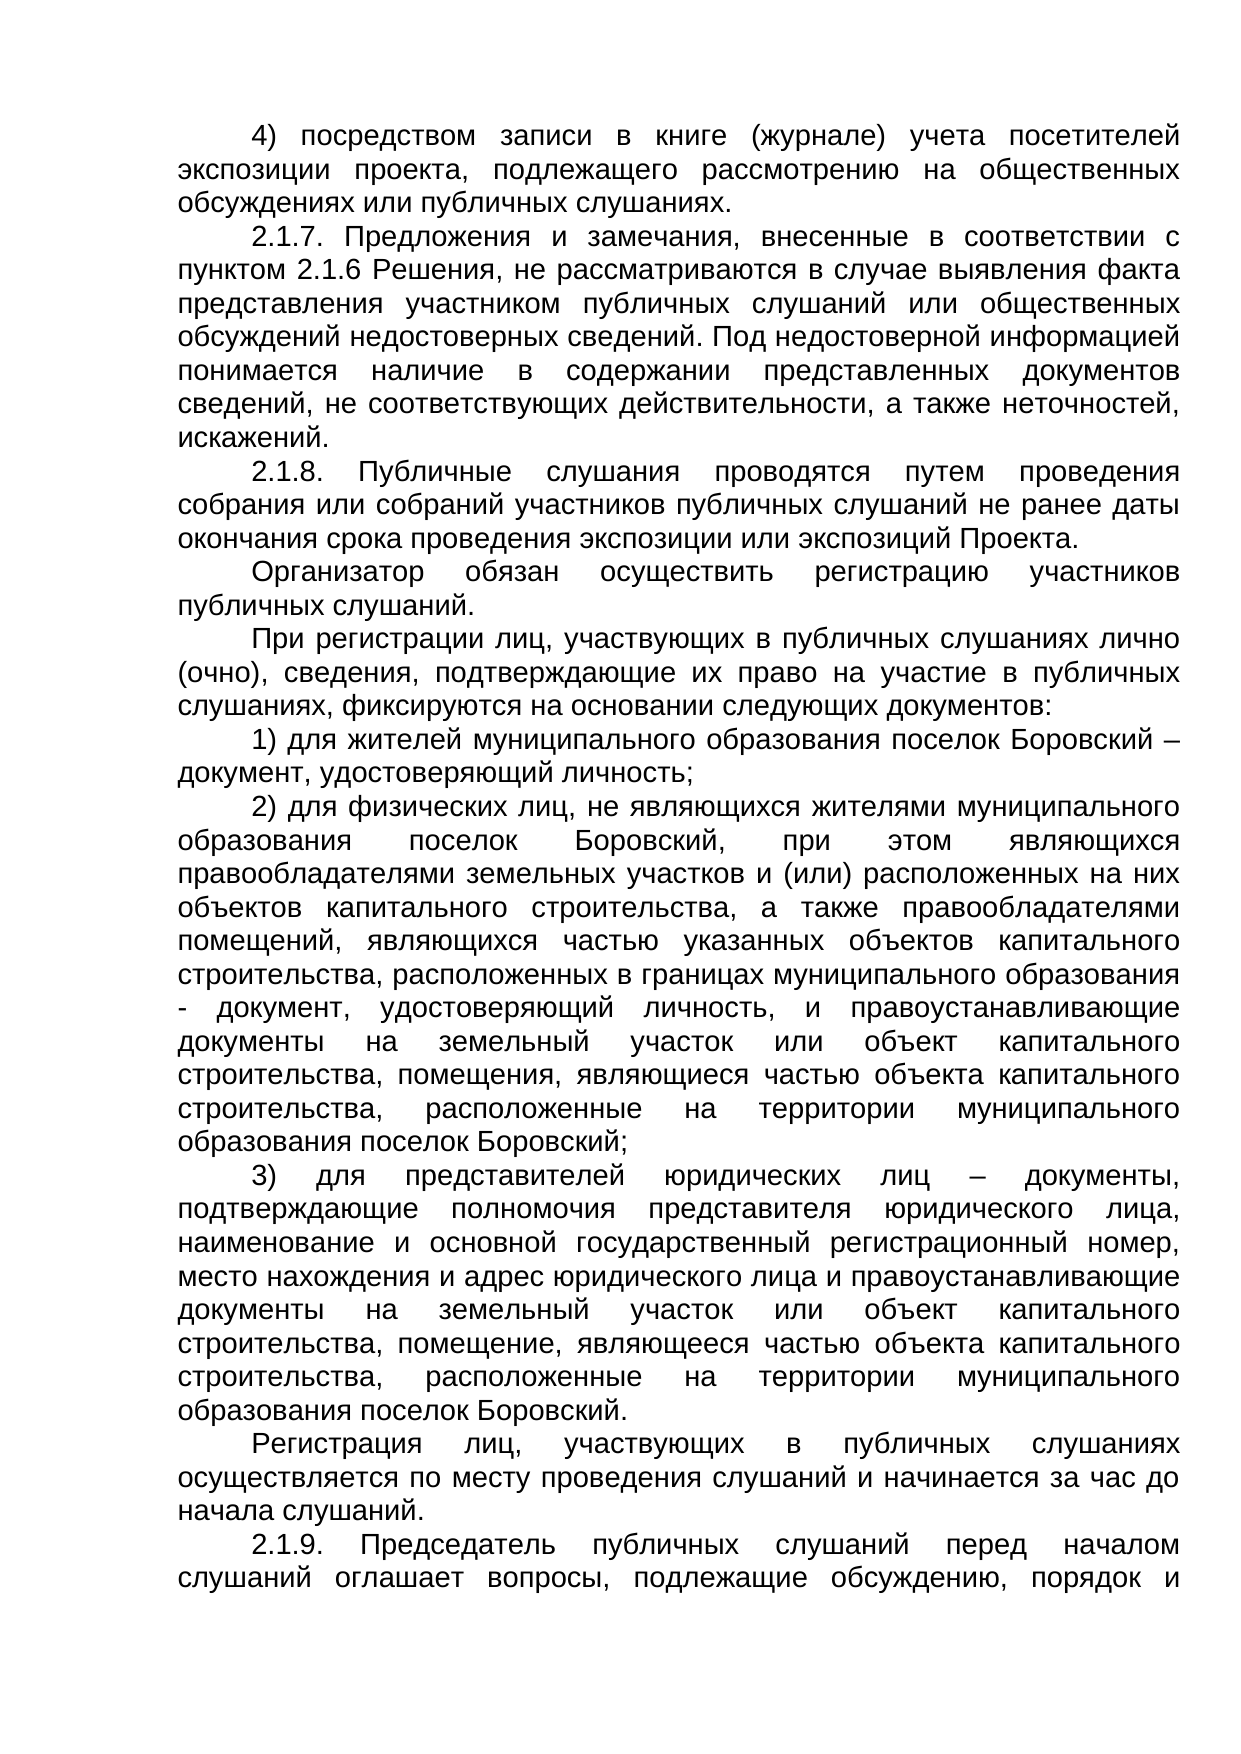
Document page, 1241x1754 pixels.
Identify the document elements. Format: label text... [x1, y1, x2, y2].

text 1) для жителей муниципального образования поселок Боровский – документ, удостоверяющий личность; [177, 722, 1181, 789]
text 2.1.8. Публичные слушания проводятся путем проведения собрания или собраний участников публичных слушаний не ранее даты окончания срока проведения экспозиции или экспозиций Проекта. [177, 453, 1181, 554]
text 3) для представителей юридических лиц – документы, подтверждающие полномочия представителя юридического лица, наименование и основной государственный регистрационный номер, место нахождения и адрес юридического лица и правоустанавливающие документы на земельный участок или объект капитального строительства, помещение, являющееся частью объекта капитального строительства, расположенные на территории муниципального образования поселок Боровский. [177, 1158, 1181, 1426]
text Организатор обязан осуществить регистрацию участников публичных слушаний. [177, 554, 1181, 621]
text При регистрации лиц, участвующих в публичных слушаниях лично (очно), сведения, подтверждающие их право на участие в публичных слушаниях, фиксируются на основании следующих документов: [177, 621, 1181, 722]
text 4) посредством записи в книге (журнале) учета посетителей экспозиции проекта, подлежащего рассмотрению на общественных обсуждениях или публичных слушаниях. [177, 118, 1181, 219]
text 2) для физических лиц, не являющихся жителями муниципального образования поселок Боровский, при этом являющихся правообладателями земельных участков и (или) расположенных на них объектов капитального строительства, а также правообладателями помещений, являющихся частью указанных объектов капитального строительства, расположенных в границах муниципального образования - документ, удостоверяющий личность, и правоустанавливающие документы на земельный участок или объект капитального строительства, помещения, являющиеся частью объекта капитального строительства, расположенные на территории муниципального образования поселок Боровский; [177, 789, 1181, 1158]
text Регистрация лиц, участвующих в публичных слушаниях осуществляется по месту проведения слушаний и начинается за час до начала слушаний. [177, 1426, 1181, 1527]
text 2.1.7. Предложения и замечания, внесенные в соответствии с пунктом 2.1.6 Решения, не рассматриваются в случае выявления факта представления участником публичных слушаний или общественных обсуждений недостоверных сведений. Под недостоверной информацией понимается наличие в содержании представленных документов сведений, не соответствующих действительности, а также неточностей, искажений. [177, 219, 1181, 453]
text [177, 1527, 1181, 1594]
